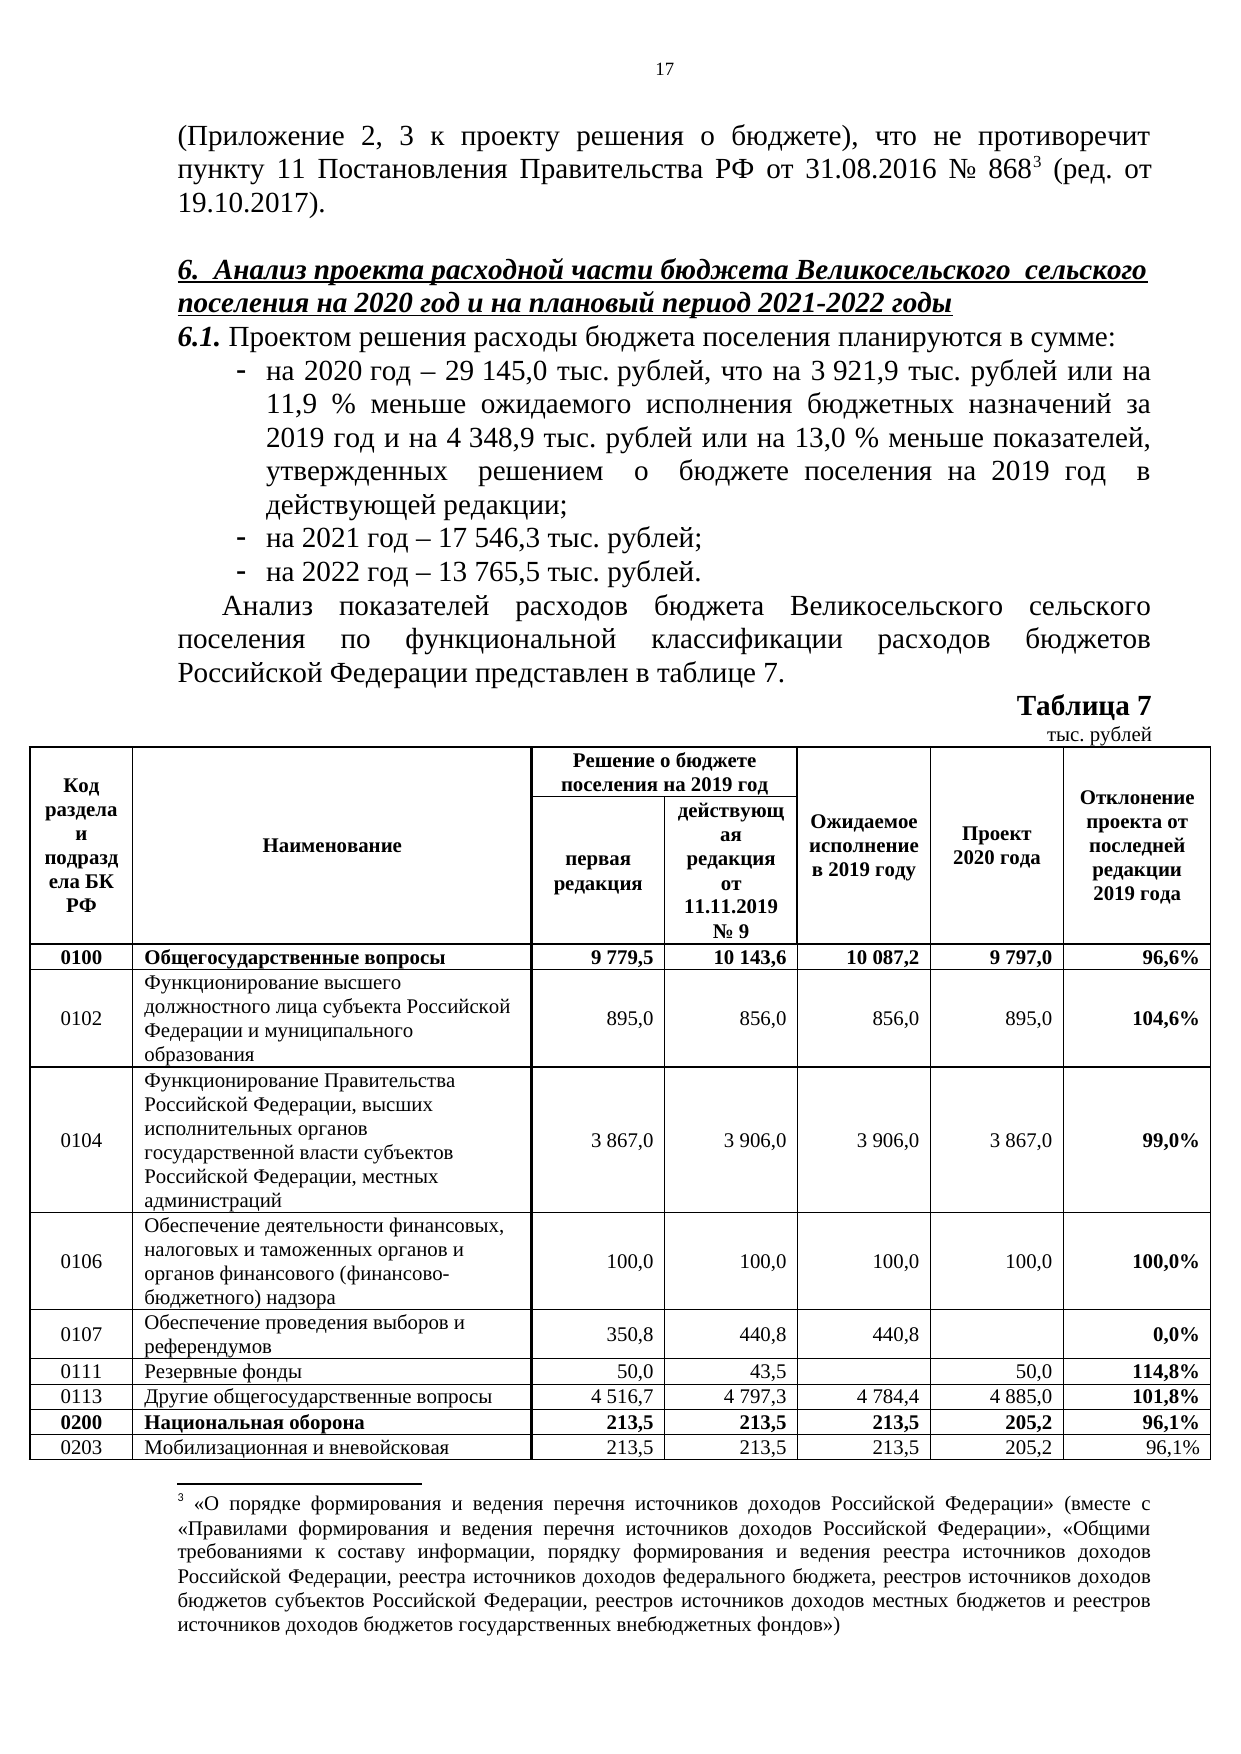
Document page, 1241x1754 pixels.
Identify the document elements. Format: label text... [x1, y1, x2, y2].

table_cell Функционирование высшего должностного лица субъекта Российской Федерации и муниципального образования [133, 970, 530, 1066]
table_cell Другие общегосударственные вопросы [133, 1385, 530, 1408]
table_cell Общегосударственные вопросы [133, 945, 530, 969]
table_cell 350,8 [533, 1310, 664, 1358]
table_cell 0203 [31, 1435, 132, 1459]
table_cell 895,0 [533, 970, 664, 1066]
table_cell 0,0% [1064, 1310, 1210, 1358]
list на 2020 год – 29 145,0 тыс. рублей, что на 3 921,9 тыс. рублей или на 11,9 % меньше ожидаемого исполнения бюджетных назначений за 2019 год и на 4 348,9 тыс. рублей или на 13,0 % меньше показателей, утвержденных решением о бюджете поселения на 2019 год в действующей редакции; [236, 353, 1152, 520]
list на 2021 год – 17 546,3 тыс. рублей; [222, 520, 1152, 554]
table_cell 440,8 [665, 1310, 797, 1358]
table_cell 440,8 [798, 1310, 930, 1358]
table_cell 114,8% [1064, 1359, 1210, 1383]
table_cell 101,8% [1064, 1385, 1210, 1408]
table_cell 856,0 [798, 970, 930, 1066]
table_cell 213,5 [665, 1410, 797, 1434]
table_cell Национальная оборона [133, 1410, 530, 1434]
table_cell Обеспечение деятельности финансовых, налоговых и таможенных органов и органов финансового (финансово-бюджетного) надзора [133, 1213, 530, 1309]
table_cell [133, 1435, 530, 1459]
table_cell 99,0% [1064, 1068, 1210, 1212]
table_cell 895,0 [931, 970, 1063, 1066]
table_cell 96,6% [1064, 945, 1210, 969]
table_cell 104,6% [1064, 970, 1210, 1066]
table_cell 4 885,0 [931, 1385, 1063, 1408]
text 6.1. Проектом решения расходы бюджета поселения планируются в сумме: [177, 319, 1152, 353]
table_cell 0102 [31, 970, 132, 1066]
table_cell Резервные фонды [133, 1359, 530, 1383]
table_header Код раздела и подраздела БК РФ [31, 748, 132, 943]
table_cell 96,1% [1064, 1410, 1210, 1434]
table_cell 213,5 [798, 1410, 930, 1434]
text тыс. рублей [177, 722, 1152, 746]
table_cell 856,0 [665, 970, 797, 1066]
table_cell 205,2 [931, 1410, 1063, 1434]
table_cell 0107 [31, 1310, 132, 1358]
table_cell 50,0 [931, 1359, 1063, 1383]
table_cell 3 906,0 [665, 1068, 797, 1212]
table_cell 0104 [31, 1068, 132, 1212]
table_cell 9 779,5 [533, 945, 664, 969]
table_cell 10 143,6 [665, 945, 797, 969]
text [177, 118, 1152, 218]
table_cell 100,0 [798, 1213, 930, 1309]
table_cell 0100 [31, 945, 132, 969]
table_cell 0200 [31, 1410, 132, 1434]
table_cell 213,5 [533, 1435, 664, 1459]
table_cell 4 784,4 [798, 1385, 930, 1408]
table_cell 213,5 [798, 1435, 930, 1459]
table_cell 213,5 [665, 1435, 797, 1459]
table_header Наименование [133, 748, 530, 943]
table_cell 0106 [31, 1213, 132, 1309]
table_cell 4 797,3 [665, 1385, 797, 1408]
table_cell первая редакция [533, 797, 664, 943]
table_cell [931, 1310, 1063, 1358]
table_cell 50,0 [533, 1359, 664, 1383]
text Анализ показателей расходов бюджета Великосельского сельского поселения по функциональной классификации расходов бюджетов Российской Федерации представлен в таблице 7. [177, 588, 1152, 688]
table_cell 3 906,0 [798, 1068, 930, 1212]
table_header Проект 2020 года [931, 748, 1063, 943]
table_cell 9 797,0 [931, 945, 1063, 969]
table_cell 213,5 [533, 1410, 664, 1434]
table_header Решение о бюджете поселения на 2019 год [533, 748, 796, 796]
table_cell 100,0 [665, 1213, 797, 1309]
table_cell 3 867,0 [931, 1068, 1063, 1212]
table_cell действующая редакция от 11.11.2019 № 9 [665, 797, 796, 943]
table_cell 205,2 [931, 1435, 1063, 1459]
table_cell 0113 [31, 1385, 132, 1408]
table_cell 0111 [31, 1359, 132, 1383]
table_header Отклонение проекта от последней редакции 2019 года [1064, 748, 1210, 943]
table_cell Обеспечение проведения выборов и референдумов [133, 1310, 530, 1358]
text Таблица 7 [177, 688, 1152, 722]
table_cell 100,0 [533, 1213, 664, 1309]
text 6. Анализ проекта расходной части бюджета Великосельского сельского поселения на 2020 год и на плановый период 2021-2022 годы [177, 252, 1152, 319]
table_cell 43,5 [665, 1359, 797, 1383]
list на 2022 год – 13 765,5 тыс. рублей. [222, 554, 1152, 588]
table_cell 3 867,0 [533, 1068, 664, 1212]
table_cell 96,1% [1064, 1435, 1210, 1459]
table_cell 4 516,7 [533, 1385, 664, 1408]
table_cell Функционирование Правительства Российской Федерации, высших исполнительных органов государственной власти субъектов Российской Федерации, местных администраций [133, 1068, 530, 1212]
table_cell 100,0% [1064, 1213, 1210, 1309]
table_cell [798, 1359, 930, 1383]
table_cell 10 087,2 [798, 945, 930, 969]
table_cell 100,0 [931, 1213, 1063, 1309]
table_header Ожидаемое исполнение в 2019 году [798, 748, 930, 943]
